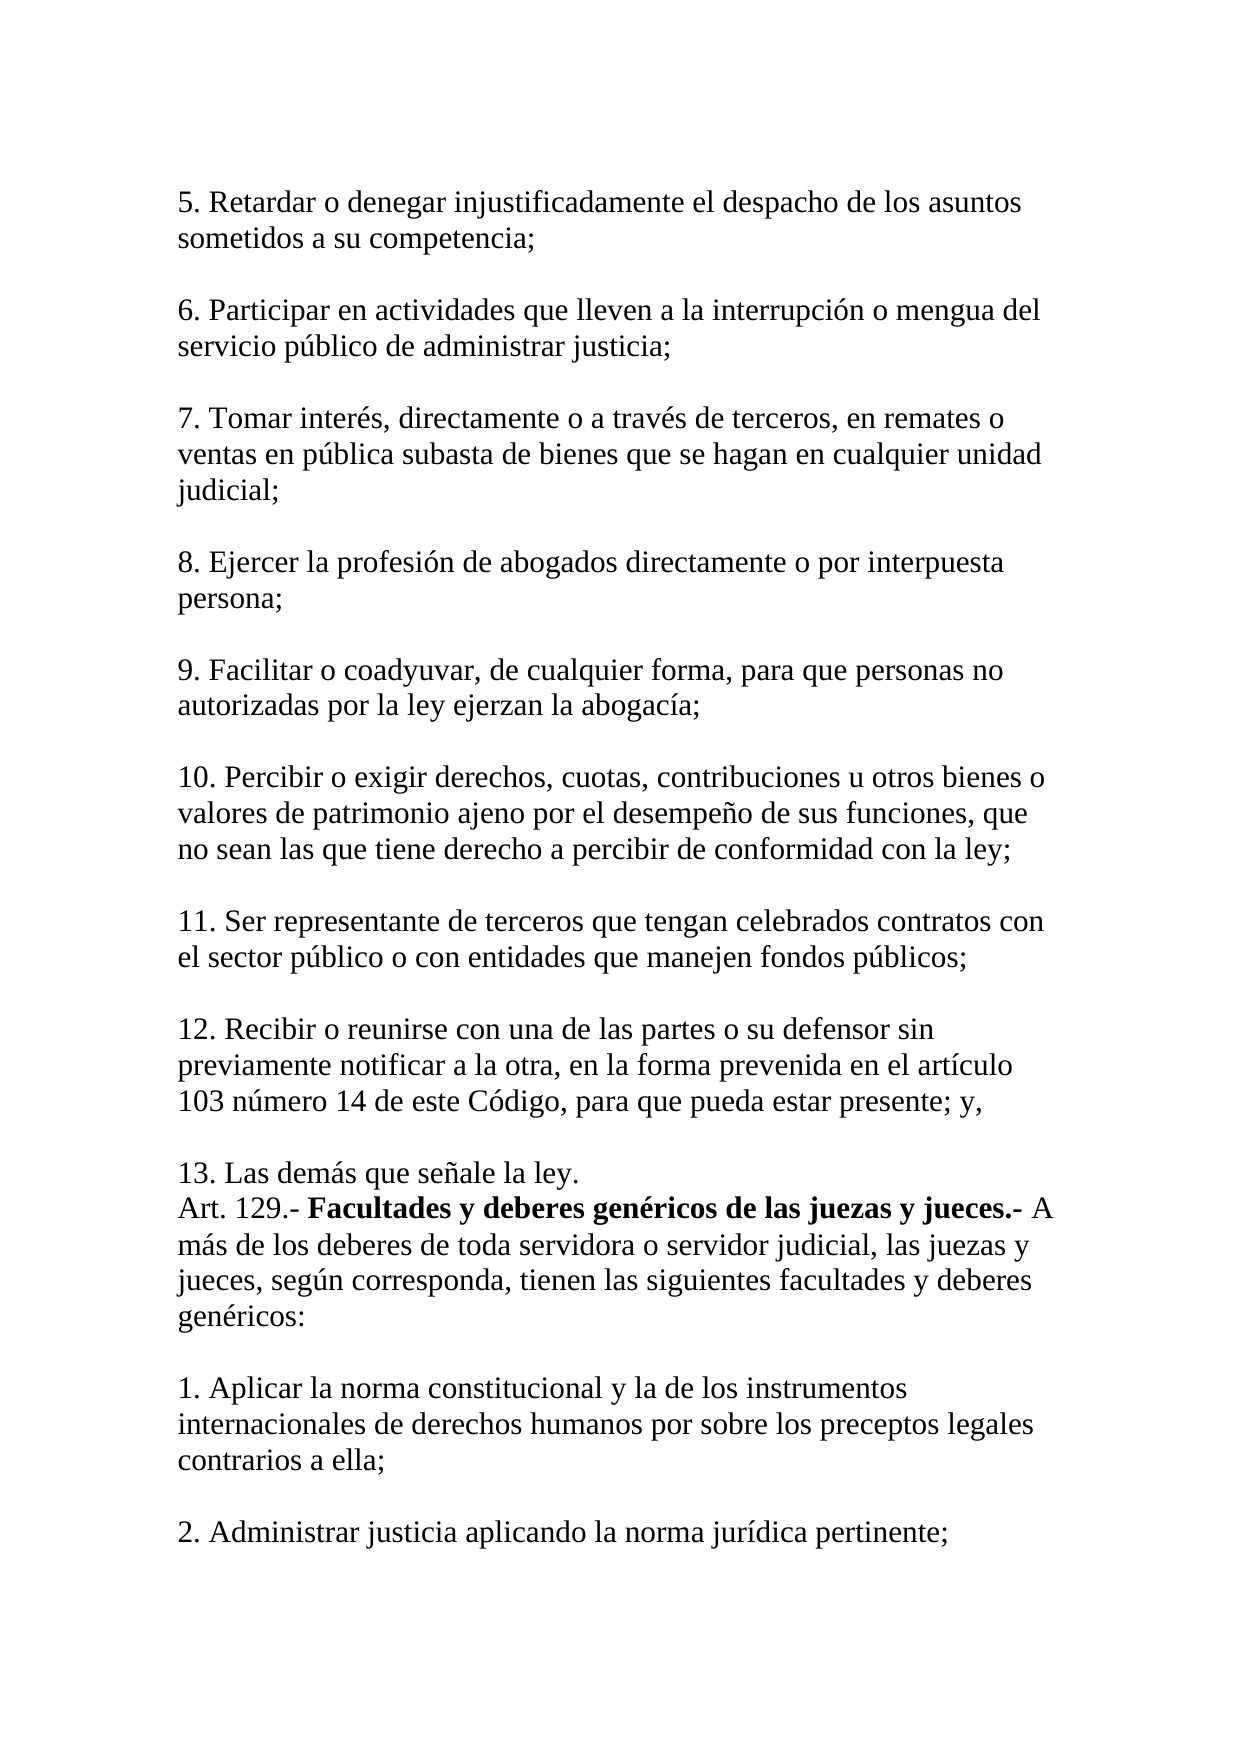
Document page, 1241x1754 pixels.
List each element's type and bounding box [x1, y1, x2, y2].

text [177, 148, 1063, 1190]
text [177, 1190, 1063, 1585]
